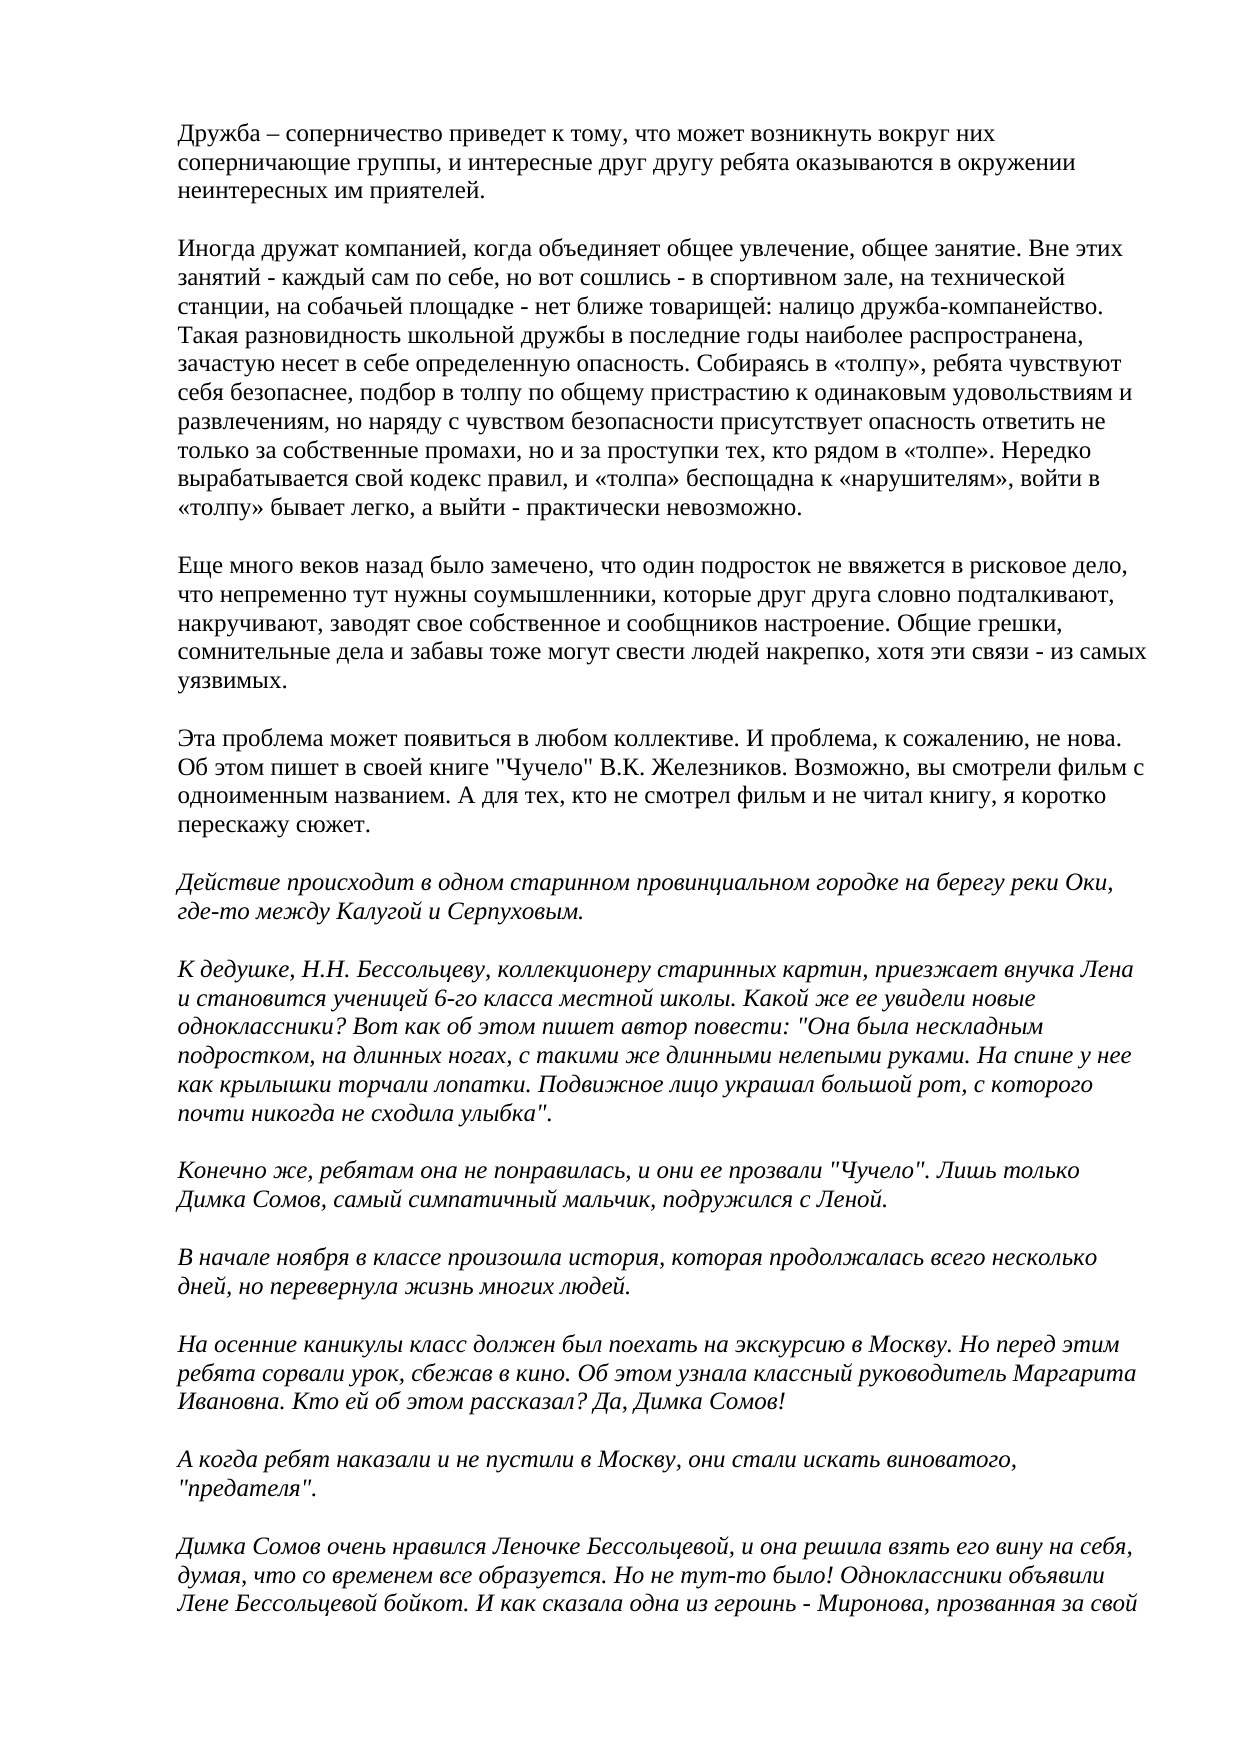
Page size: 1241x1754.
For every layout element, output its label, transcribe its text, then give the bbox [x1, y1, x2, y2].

text Действие происходит в одном старинном провинциальном городке на берегу реки Оки, где-то между Калугой и Серпуховым. [177, 867, 1152, 925]
text Дружба – соперничество приведет к тому, что может возникнуть вокруг них соперничающие группы, и интересные друг другу ребята оказываются в окружении неинтересных им приятелей. [177, 118, 1152, 204]
text Иногда дружат компанией, когда объединяет общее увлечение, общее занятие. Вне этих занятий - каждый сам по себе, но вот сошлись - в спортивном зале, на технической станции, на собачьей площадке - нет ближе товарищей: налицо дружба-компанейство. Такая разновидность школьной дружбы в последние годы наиболее распространена, зачастую несет в себе определенную опасность. Собираясь в «толпу», ребята чувствуют себя безопаснее, подбор в толпу по общему пристрастию к одинаковым удовольствиям и развлечениям, но наряду с чувством безопасности присутствует опасность ответить не только за собственные промахи, но и за проступки тех, кто рядом в «толпе». Нередко вырабатывается свой кодекс правил, и «толпа» беспощадна к «нарушителям», войти в «толпу» бывает легко, а выйти - практически невозможно. [177, 233, 1152, 521]
text А когда ребят наказали и не пустили в Москву, они стали искать виноватого, "предателя". [177, 1444, 1152, 1502]
text На осенние каникулы класс должен был поехать на экскурсию в Москву. Но перед этим ребята сорвали урок, сбежав в кино. Об этом узнала классный руководитель Маргарита Ивановна. Кто ей об этом рассказал? Да, Димка Сомов! [177, 1329, 1152, 1415]
text Эта проблема может появиться в любом коллективе. И проблема, к сожалению, не нова. Об этом пишет в своей книге "Чучело" В.К. Железников. Возможно, вы смотрели фильм с одноименным названием. А для тех, кто не смотрел фильм и не читал книгу, я коротко перескажу сюжет. [177, 723, 1152, 838]
text К дедушке, Н.Н. Бессольцеву, коллекционеру старинных картин, приезжает внучка Лена и становится ученицей 6-го класса местной школы. Какой же ее увидели новые одноклассники? Вот как об этом пишет автор повести: "Она была нескладным подростком, на длинных ногах, с такими же длинными нелепыми руками. На спине у нее как крылышки торчали лопатки. Подвижное лицо украшал большой рот, с которого почти никогда не сходила улыбка". [177, 954, 1152, 1126]
text Конечно же, ребятам она не понравилась, и они ее прозвали "Чучело". Лишь только Димка Сомов, самый симпатичный мальчик, подружился с Леной. [177, 1156, 1152, 1213]
text Еще много веков назад было замечено, что один подросток не ввяжется в рисковое дело, что непременно тут нужны соумышленники, которые друг друга словно подталкивают, накручивают, заводят свое собственное и сообщников настроение. Общие грешки, сомнительные дела и забавы тоже могут свести людей накрепко, хотя эти связи - из самых уязвимых. [177, 550, 1152, 694]
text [177, 1531, 1152, 1617]
text В начале ноября в классе произошла история, которая продолжалась всего несколько дней, но перевернула жизнь многих людей. [177, 1242, 1152, 1300]
